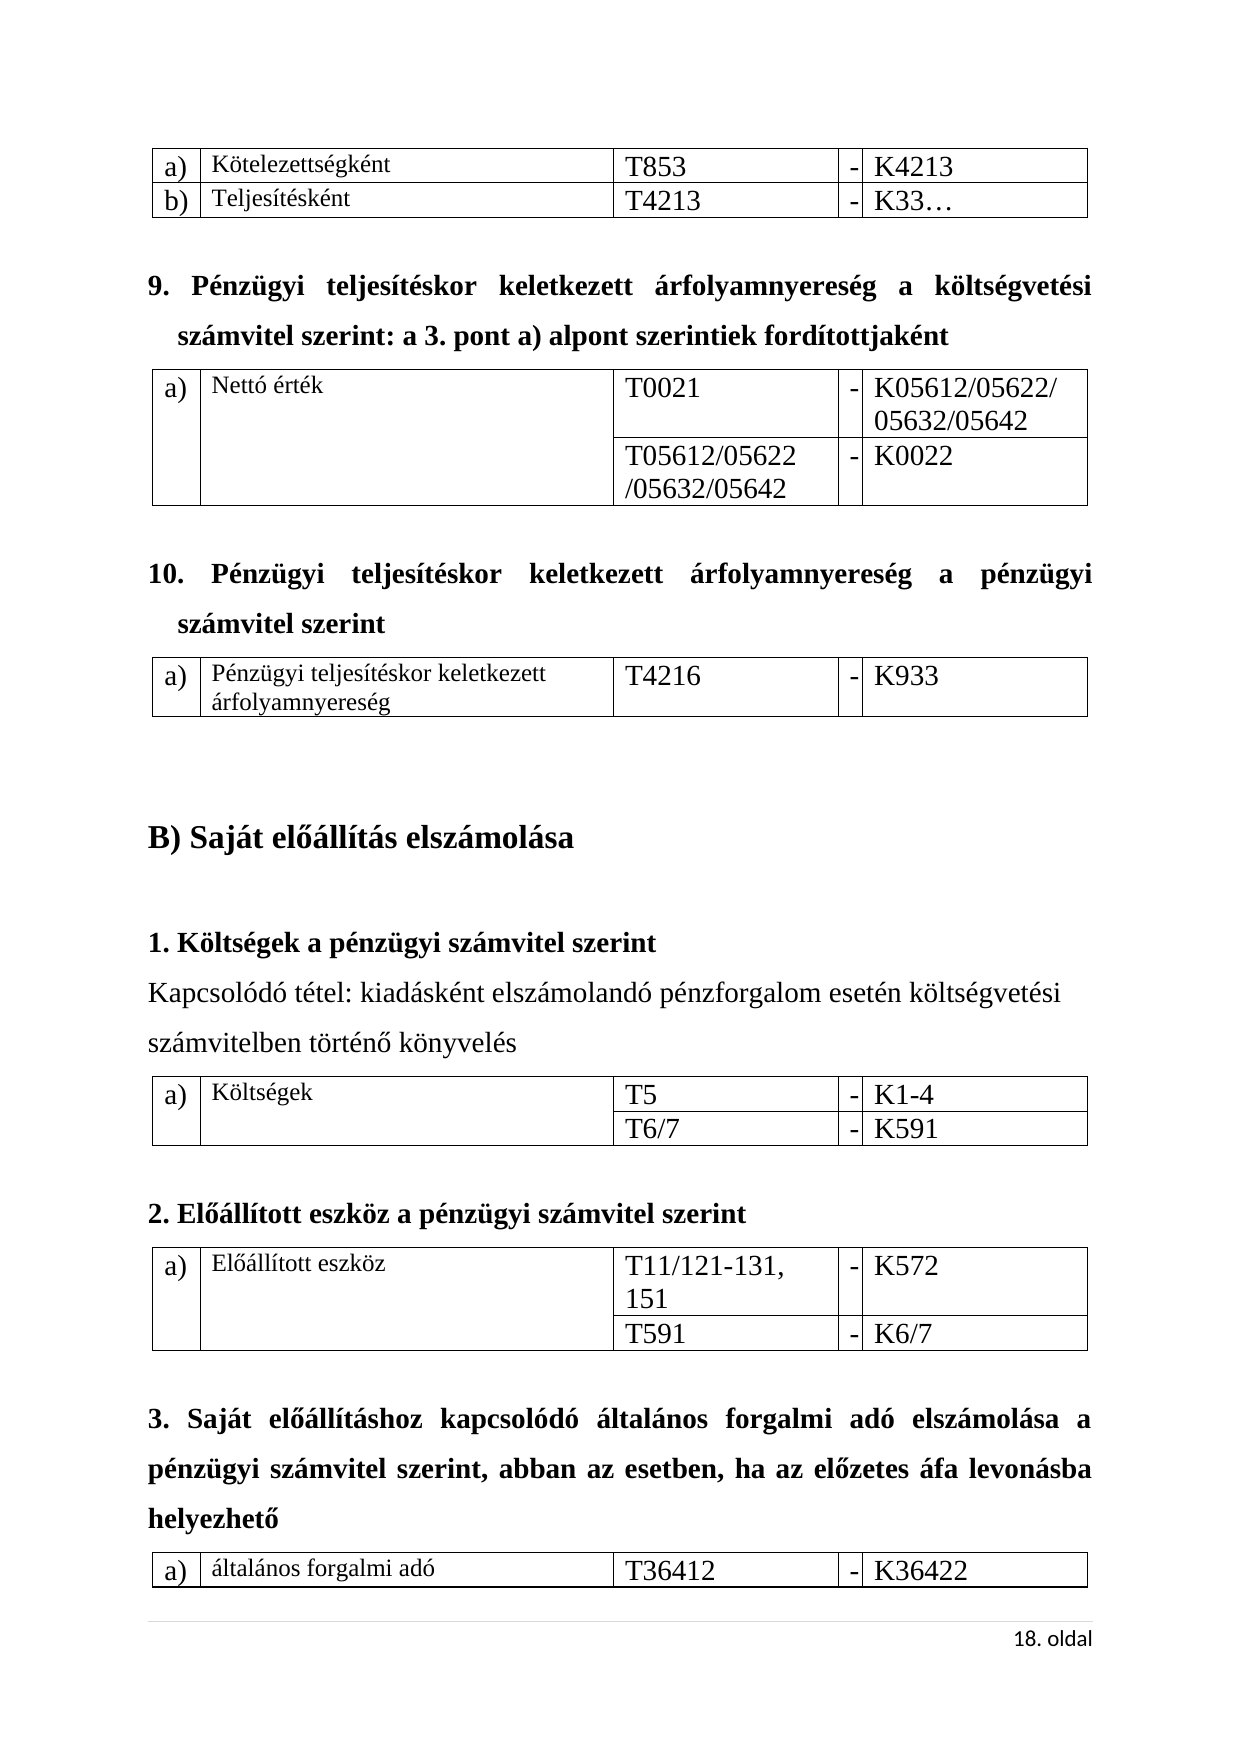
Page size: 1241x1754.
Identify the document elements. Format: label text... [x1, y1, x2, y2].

table_header K4213 [863, 149, 1087, 182]
table_header - [839, 1248, 862, 1315]
text B) Saját előállítás elszámolása [148, 817, 1093, 856]
table_cell K0022 [863, 438, 1087, 505]
table_header a) [153, 370, 200, 505]
table_cell - [839, 183, 862, 217]
table_cell T6/7 [614, 1112, 838, 1145]
table_header a) [153, 1077, 200, 1145]
text 3. Saját előállításhoz kapcsolódó általános forgalmi adó elszámolása a pénzügyi számvitel szerint, abban az esetben, ha az előzetes áfa levonásba helyezhető [148, 1401, 1093, 1535]
table_header - [839, 370, 862, 437]
table_header a) [153, 658, 200, 716]
table_header K36422 [863, 1553, 1087, 1586]
table_header általános forgalmi adó [201, 1553, 613, 1586]
table_header - [839, 149, 862, 182]
table_cell b) [153, 183, 200, 217]
text 1. Költségek a pénzügyi számvitel szerint [148, 925, 1093, 958]
table_header a) [153, 1553, 200, 1586]
table_header T5 [614, 1077, 838, 1111]
table_cell - [839, 1112, 862, 1145]
table_header Pénzügyi teljesítéskor keletkezett árfolyamnyereség [201, 658, 613, 716]
table_header Kötelezettségként [201, 149, 613, 182]
table_header - [839, 658, 862, 716]
table_header Nettó érték [201, 370, 613, 505]
table_header T853 [614, 149, 838, 182]
table_header - [839, 1553, 862, 1586]
table_cell T4213 [614, 183, 838, 217]
table_header a) [153, 1248, 200, 1349]
table_cell K33… [863, 183, 1087, 217]
text 9. Pénzügyi teljesítéskor keletkezett árfolyamnyereség a költségvetési számvitel szerint: a 3. pont a) alpont szerintiek fordítottjaként [148, 268, 1093, 352]
table_header K1-4 [863, 1077, 1087, 1111]
table_cell T591 [614, 1316, 838, 1349]
table_header T0021 [614, 370, 838, 437]
text 10. Pénzügyi teljesítéskor keletkezett árfolyamnyereség a pénzügyi számvitel szerint [148, 556, 1093, 640]
table_cell T05612/05622 /05632/05642 [614, 438, 838, 505]
table_cell K591 [863, 1112, 1087, 1145]
table_cell K6/7 [863, 1316, 1087, 1349]
table_header - [839, 1077, 862, 1111]
table_header Előállított eszköz [201, 1248, 613, 1349]
table_header T4216 [614, 658, 838, 716]
table_header Költségek [201, 1077, 613, 1145]
table_header K572 [863, 1248, 1087, 1315]
table_cell - [839, 1316, 862, 1349]
table_header T11/121-131, 151 [614, 1248, 838, 1315]
table_header T36412 [614, 1553, 838, 1586]
table_header K05612/05622/ 05632/05642 [863, 370, 1087, 437]
table_cell Teljesítésként [201, 183, 613, 217]
table_cell - [839, 438, 862, 505]
table_header K933 [863, 658, 1087, 716]
table_header a) [153, 149, 200, 182]
text Kapcsolódó tétel: kiadásként elszámolandó pénzforgalom esetén költségvetési számvitelben történő könyvelés [148, 975, 1093, 1059]
text 2. Előállított eszköz a pénzügyi számvitel szerint [148, 1196, 1093, 1230]
